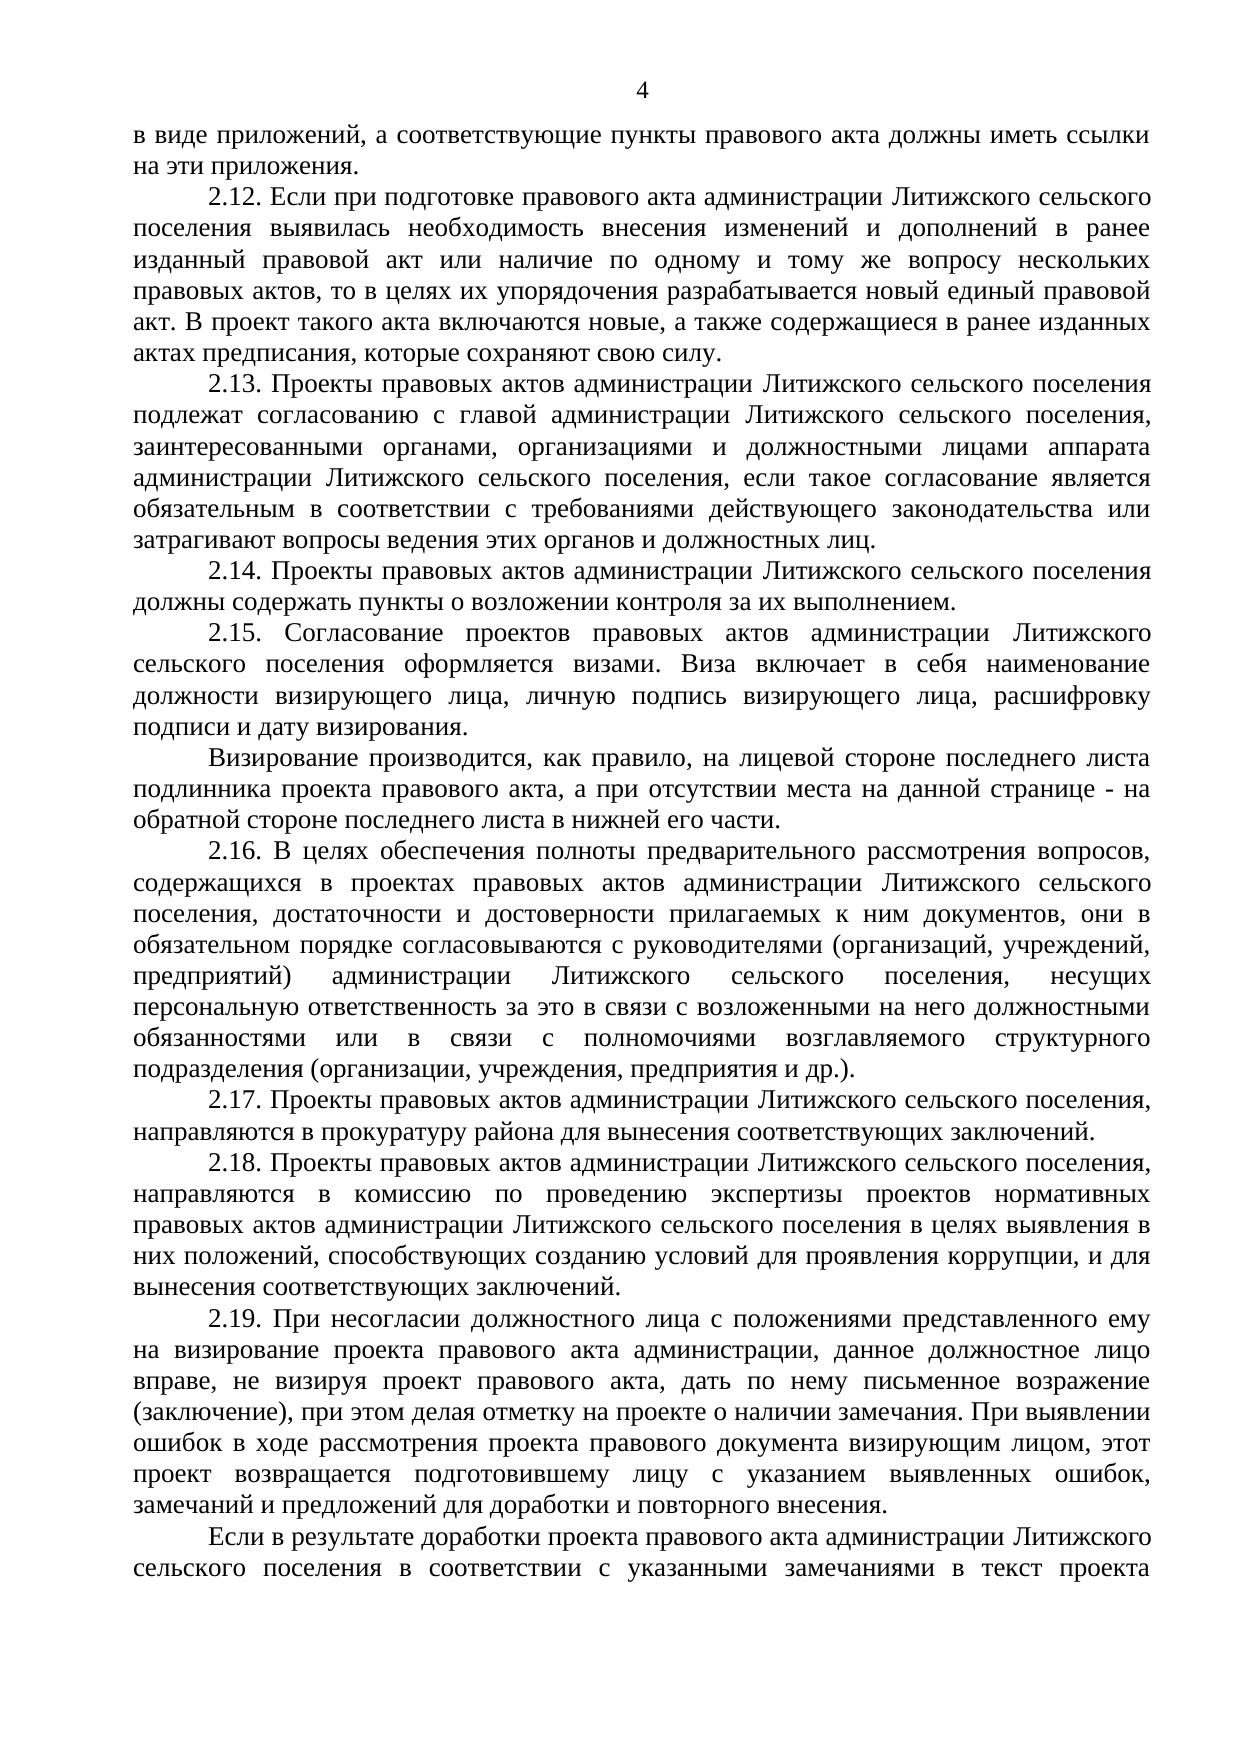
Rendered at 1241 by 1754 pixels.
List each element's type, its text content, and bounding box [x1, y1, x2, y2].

text 2.19. При несогласии должностного лица с положениями представленного ему на визирование проекта правового акта администрации, данное должностное лицо вправе, не визируя проект правового акта, дать по нему письменное возражение (заключение), при этом делая отметку на проекте о наличии замечания. При выявлении ошибок в ходе рассмотрения проекта правового документа визирующим лицом, этот проект возвращается подготовившему лицу с указанием выявленных ошибок, замечаний и предложений для доработки и повторного внесения. [133, 1302, 1152, 1520]
text Визирование производится, как правило, на лицевой стороне последнего листа подлинника проекта правового акта, а при отсутствии места на данной странице - на обратной стороне последнего листа в нижней его части. [133, 741, 1152, 834]
text 2.13. Проекты правовых актов администрации Литижского сельского поселения подлежат согласованию с главой администрации Литижского сельского поселения, заинтересованными органами, организациями и должностными лицами аппарата администрации Литижского сельского поселения, если такое согласование является обязательным в соответствии с требованиями действующего законодательства или затрагивают вопросы ведения этих органов и должностных лиц. [133, 367, 1152, 554]
text 2.14. Проекты правовых актов администрации Литижского сельского поселения должны содержать пункты о возложении контроля за их выполнением. [133, 554, 1152, 616]
text 2.15. Согласование проектов правовых актов администрации Литижского сельского поселения оформляется визами. Виза включает в себя наименование должности визирующего лица, личную подпись визирующего лица, расшифровку подписи и дату визирования. [133, 616, 1152, 741]
text 2.12. Если при подготовке правового акта администрации Литижского сельского поселения выявилась необходимость внесения изменений и дополнений в ранее изданный правовой акт или наличие по одному и тому же вопросу нескольких правовых актов, то в целях их упорядочения разрабатывается новый единый правовой акт. В проект такого акта включаются новые, а также содержащиеся в ранее изданных актах предписания, которые сохраняют свою силу. [133, 180, 1152, 367]
text 2.16. В целях обеспечения полноты предварительного рассмотрения вопросов, содержащихся в проектах правовых актов администрации Литижского сельского поселения, достаточности и достоверности прилагаемых к ним документов, они в обязательном порядке согласовываются с руководителями (организаций, учреждений, предприятий) администрации Литижского сельского поселения, несущих персональную ответственность за это в связи с возложенными на него должностными обязанностями или в связи с полномочиями возглавляемого структурного подразделения (организации, учреждения, предприятия и др.). [133, 834, 1152, 1084]
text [133, 118, 1152, 180]
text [133, 1520, 1152, 1582]
text 2.17. Проекты правовых актов администрации Литижского сельского поселения, направляются в прокуратуру района для вынесения соответствующих заключений. [133, 1084, 1152, 1146]
text 2.18. Проекты правовых актов администрации Литижского сельского поселения, направляются в комиссию по проведению экспертизы проектов нормативных правовых актов администрации Литижского сельского поселения в целях выявления в них положений, способствующих созданию условий для проявления коррупции, и для вынесения соответствующих заключений. [133, 1146, 1152, 1302]
